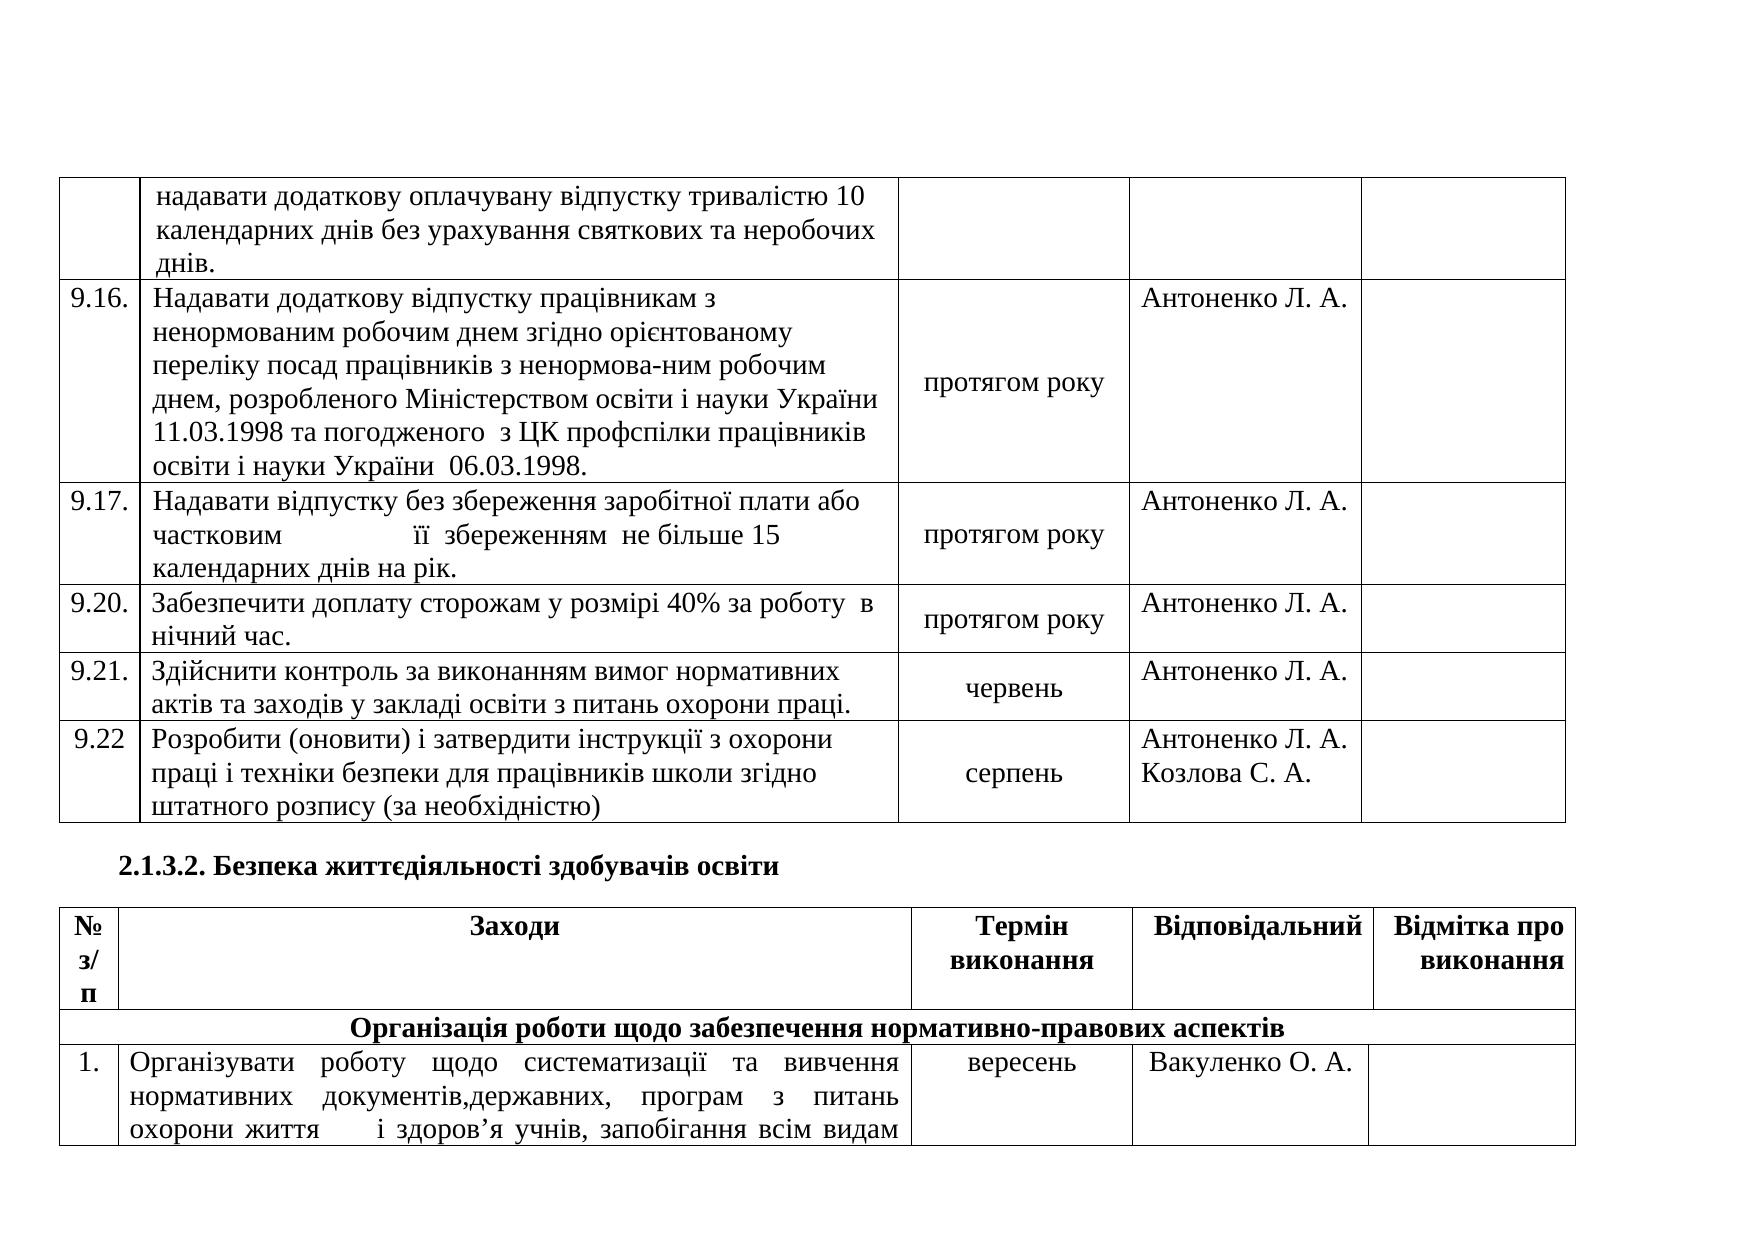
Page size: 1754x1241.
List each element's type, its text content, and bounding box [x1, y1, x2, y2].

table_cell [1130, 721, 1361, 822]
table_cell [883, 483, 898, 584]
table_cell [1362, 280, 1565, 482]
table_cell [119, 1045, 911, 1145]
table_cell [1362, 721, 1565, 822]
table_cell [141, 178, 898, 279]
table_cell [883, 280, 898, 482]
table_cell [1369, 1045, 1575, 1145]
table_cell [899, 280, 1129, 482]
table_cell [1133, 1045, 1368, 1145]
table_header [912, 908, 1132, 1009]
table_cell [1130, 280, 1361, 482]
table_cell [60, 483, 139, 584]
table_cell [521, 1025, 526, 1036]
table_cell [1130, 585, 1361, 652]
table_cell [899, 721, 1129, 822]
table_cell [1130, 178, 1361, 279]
text 2.1.3.2. Безпека життєдіяльності здобувачів освіти [118, 848, 1636, 881]
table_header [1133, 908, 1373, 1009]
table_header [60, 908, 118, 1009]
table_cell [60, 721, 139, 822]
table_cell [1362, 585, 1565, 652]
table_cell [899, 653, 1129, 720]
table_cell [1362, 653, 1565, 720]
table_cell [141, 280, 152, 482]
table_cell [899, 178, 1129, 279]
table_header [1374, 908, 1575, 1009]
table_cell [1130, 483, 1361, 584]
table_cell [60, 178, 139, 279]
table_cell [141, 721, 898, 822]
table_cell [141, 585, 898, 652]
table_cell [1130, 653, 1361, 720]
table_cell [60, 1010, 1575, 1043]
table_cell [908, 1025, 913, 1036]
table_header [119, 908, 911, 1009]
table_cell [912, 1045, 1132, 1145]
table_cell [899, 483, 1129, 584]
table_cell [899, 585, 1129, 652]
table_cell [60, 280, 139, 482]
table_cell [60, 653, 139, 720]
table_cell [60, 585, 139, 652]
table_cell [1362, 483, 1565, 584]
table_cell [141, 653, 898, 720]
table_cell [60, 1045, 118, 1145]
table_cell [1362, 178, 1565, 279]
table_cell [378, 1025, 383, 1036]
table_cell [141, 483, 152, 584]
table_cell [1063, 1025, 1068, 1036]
